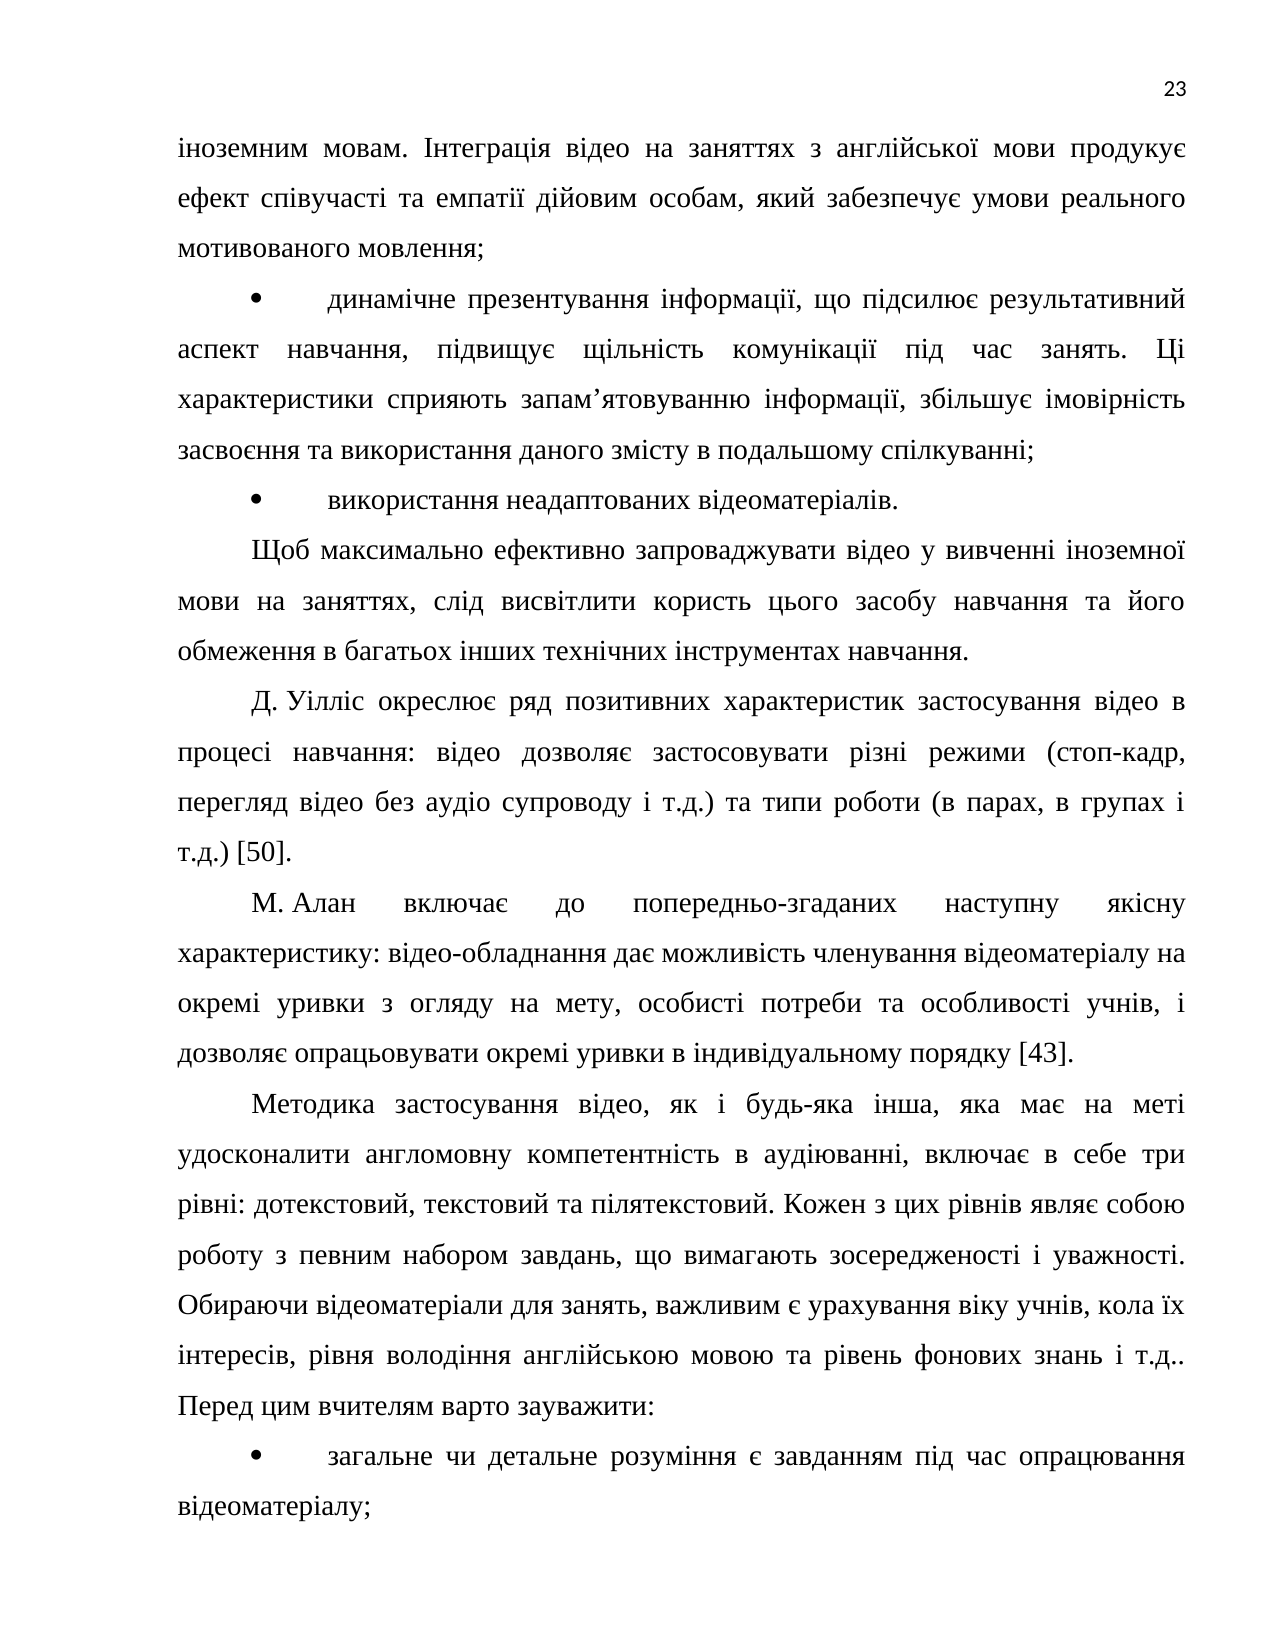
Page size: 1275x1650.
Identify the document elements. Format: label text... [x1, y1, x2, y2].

text Д. Уілліс окреслює ряд позитивних характеристик застосування відео в процесі навчання: відео дозволяє застосовувати різні режими (стоп-кадр, перегляд відео без аудіо супроводу і т.д.) та типи роботи (в парах, в групах і т.д.) [50]. [177, 683, 1186, 868]
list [177, 130, 1186, 264]
text Щоб максимально ефективно запроваджувати відео у вивченні іноземної мови на заняттях, слід висвітлити користь цього засобу навчання та його обмеження в багатьох інших технічних інструментах навчання. [177, 532, 1186, 667]
list загальне чи детальне розуміння є завданням під час опрацювання відеоматеріалу; [177, 1438, 1186, 1522]
list динамічне презентування інформації, що підсилює результативний аспект навчання, підвищує щільність комунікації під час занять. Ці характеристики сприяють запам’ятовуванню інформації, збільшує імовірність засвоєння та використання даного змісту в подальшому спілкуванні; [177, 281, 1186, 465]
text М. Алан включає до попередньо-згаданих наступну якісну характеристику: відео-обладнання дає можливість членування відеоматеріалу на окремі уривки з огляду на мету, особисті потреби та особливості учнів, і дозволяє опрацьовувати окремі уривки в індивідуальному порядку [43]. [177, 885, 1186, 1069]
list використання неадаптованих відеоматеріалів. [177, 482, 1186, 516]
text Методика застосування відео, як і будь-яка інша, яка має на меті удосконалити англомовну компетентність в аудіюванні, включає в себе три рівні: дотекстовий, текстовий та пілятекстовий. Кожен з цих рівнів являє собою роботу з певним набором завдань, що вимагають зосередженості і уважності. Обираючи відеоматеріали для занять, важливим є урахування віку учнів, кола їх інтересів, рівня володіння англійською мовою та рівень фонових знань і т.д.. Перед цим вчителям варто зауважити: [177, 1086, 1186, 1421]
